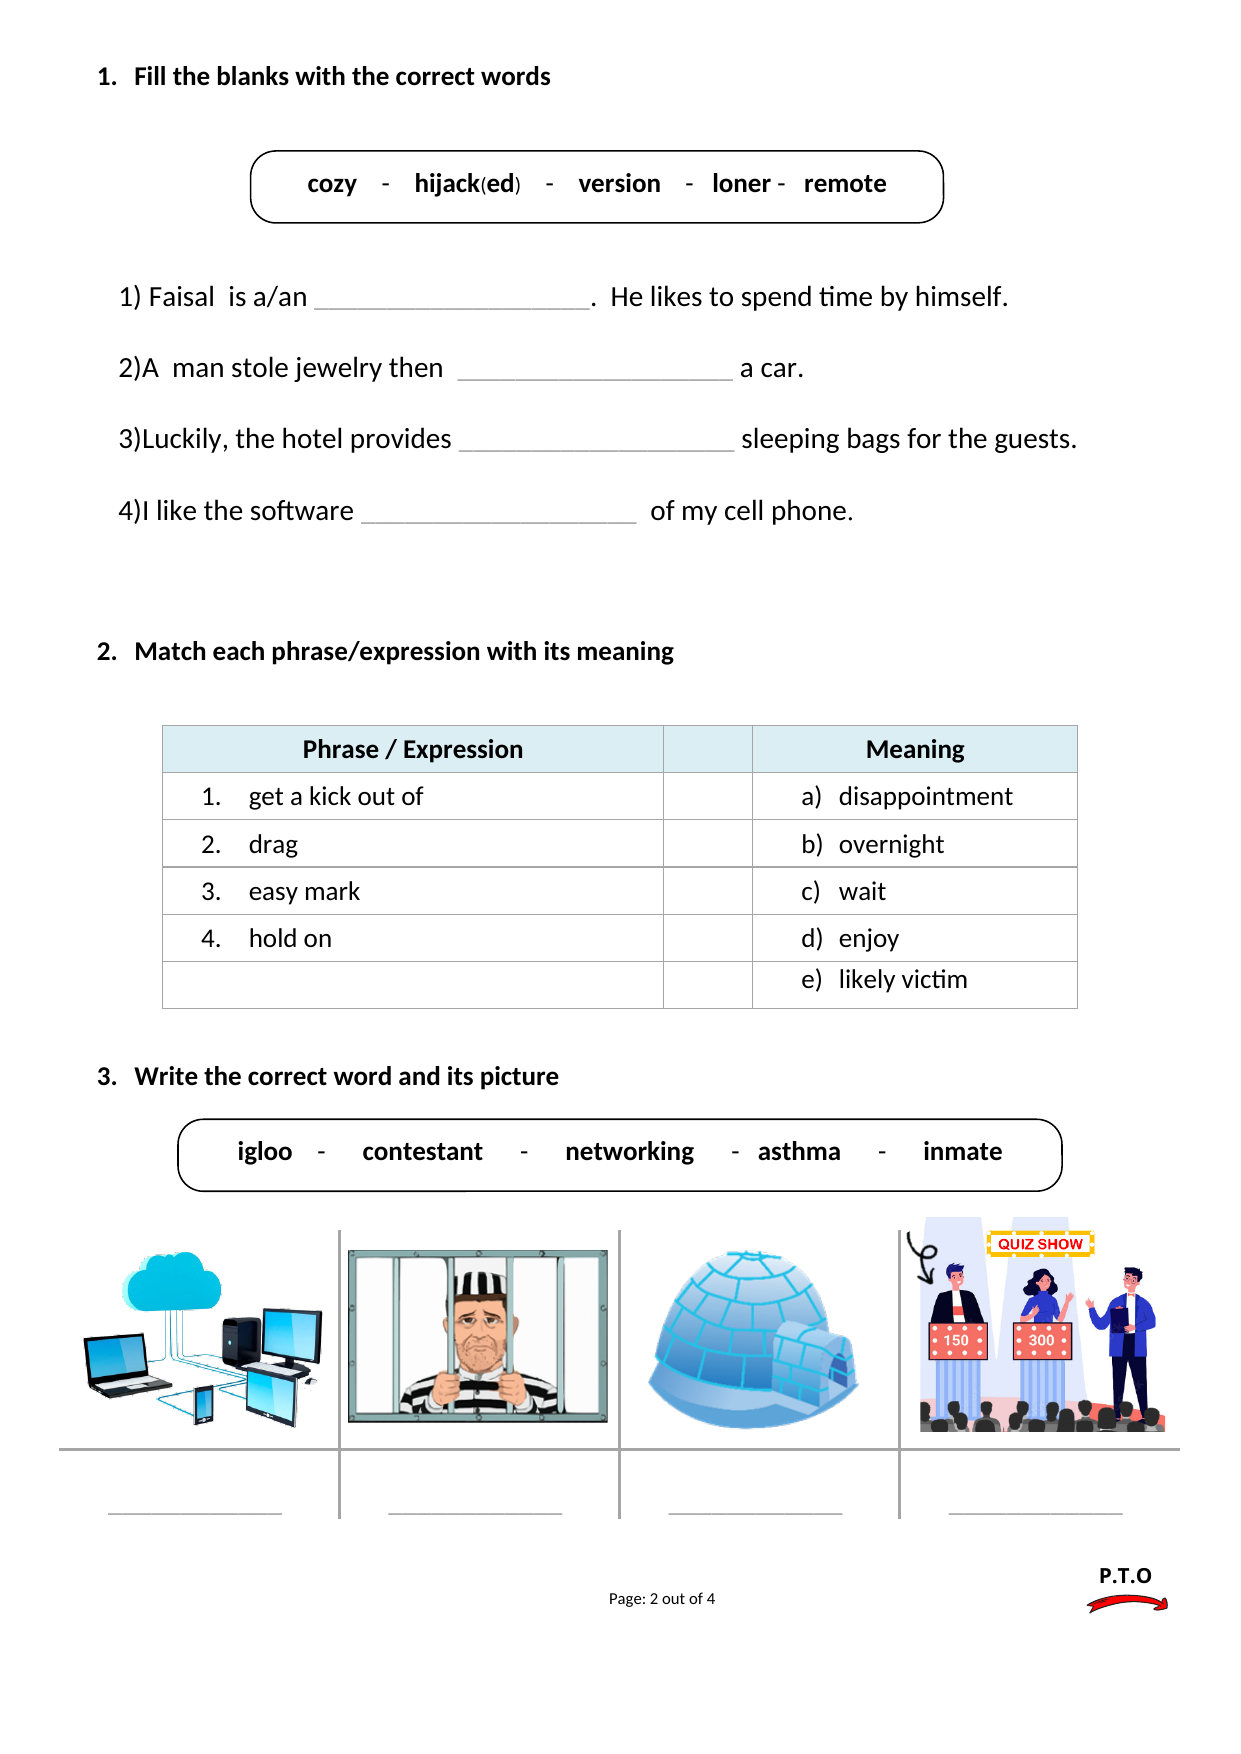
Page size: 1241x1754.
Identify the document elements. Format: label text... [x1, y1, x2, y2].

table_cell [664, 868, 752, 914]
table_header Meaning [753, 726, 1077, 772]
list A man stole jewelry then ___________________ a car. [118, 349, 1181, 385]
picture [642, 1241, 866, 1441]
table_header [901, 1230, 1180, 1448]
table_cell [664, 773, 752, 819]
table_cell disappointment [753, 773, 1077, 819]
table_cell [163, 962, 663, 1008]
list Fill the blanks with the correct words [97, 59, 1181, 92]
table_cell drag [163, 820, 663, 866]
table_cell likely victim [753, 962, 1077, 1008]
table_cell ____________ [901, 1451, 1180, 1519]
table_cell easy mark [163, 868, 663, 914]
table_cell [664, 915, 752, 961]
list Faisal is a/an ___________________. He likes to spend time by himself. [118, 278, 1181, 313]
table_cell ____________ [59, 1451, 338, 1519]
table_cell get a kick out of [163, 773, 663, 819]
picture [79, 1246, 326, 1434]
table_cell ____________ [341, 1451, 618, 1519]
table_cell ____________ [621, 1451, 898, 1519]
table_cell enjoy [753, 915, 1077, 961]
picture [348, 1250, 608, 1423]
picture [894, 1217, 1166, 1432]
table_cell hold on [163, 915, 663, 961]
table_header [341, 1230, 618, 1448]
list Write the correct word and its picture [97, 1059, 1181, 1092]
list Match each phrase/expression with its meaning [97, 634, 1181, 667]
table_header [59, 1230, 338, 1448]
table_cell [664, 820, 752, 866]
table_header Phrase / Expression [163, 726, 663, 772]
table_cell overnight [753, 820, 1077, 866]
table_header [621, 1230, 898, 1448]
list Luckily, the hotel provides ___________________ sleeping bags for the guests. [118, 420, 1181, 456]
table_cell wait [753, 868, 1077, 914]
table_cell [664, 962, 752, 1008]
list I like the software ___________________ of my cell phone. [118, 492, 1181, 527]
table_header [664, 726, 752, 772]
